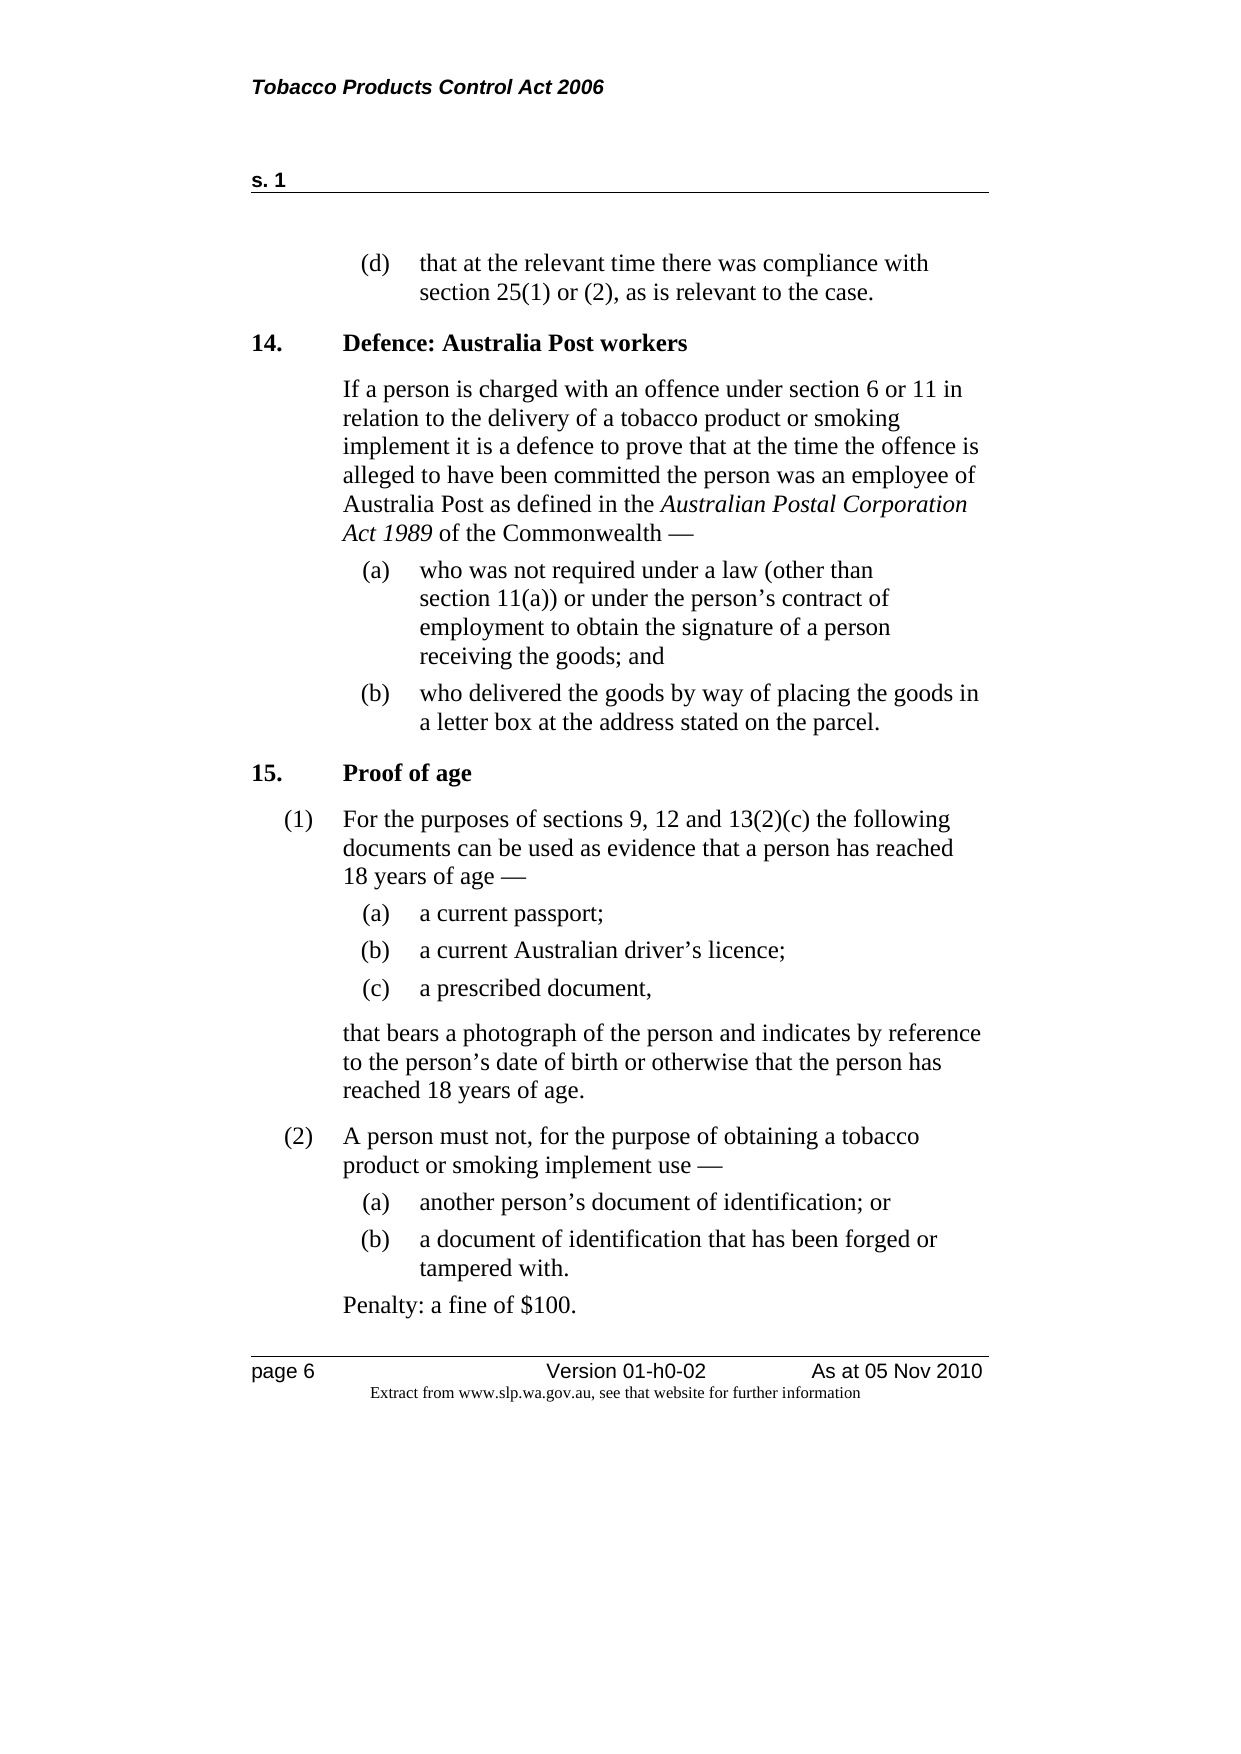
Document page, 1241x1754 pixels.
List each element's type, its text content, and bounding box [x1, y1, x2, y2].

subtitle 15. Proof of age [251, 758, 989, 787]
text (a) who was not required under a law (other than section 11(a)) or under the person’s contract of employment to obtain the signature of a person receiving the goods; and [251, 555, 989, 670]
text If a person is charged with an offence under section 6 or 11 in relation to the delivery of a tobacco product or smoking implement it is a defence to prove that at the time the offence is alleged to have been committed the person was an employee of Australia Post as defined in the Australian Postal Corporation Act 1989 of the Commonwealth — [251, 374, 989, 546]
subtitle 14. Defence: Australia Post workers [251, 328, 989, 357]
text (a) another person’s document of identification; or [251, 1187, 989, 1216]
text (a) a current passport; [251, 898, 989, 927]
text (2) A person must not, for the purpose of obtaining a tobacco product or smoking implement use — [251, 1121, 989, 1178]
text that bears a photograph of the person and indicates by reference to the person’s date of birth or otherwise that the person has reached 18 years of age. [251, 1018, 989, 1104]
text (b) who delivered the goods by way of placing the goods in a letter box at the address stated on the parcel. [251, 678, 989, 736]
text (1) For the purposes of sections 9, 12 and 13(2)(c) the following documents can be used as evidence that a person has reached 18 years of age — [251, 804, 989, 890]
text (d) that at the relevant time there was compliance with section 25(1) or (2), as is relevant to the case. [251, 248, 989, 306]
text (c) a prescribed document, [251, 973, 989, 1001]
text (b) a current Australian driver’s licence; [251, 936, 989, 964]
text Penalty: a fine of $100. [251, 1290, 989, 1318]
text (b) a document of identification that has been forged or tampered with. [251, 1224, 989, 1281]
